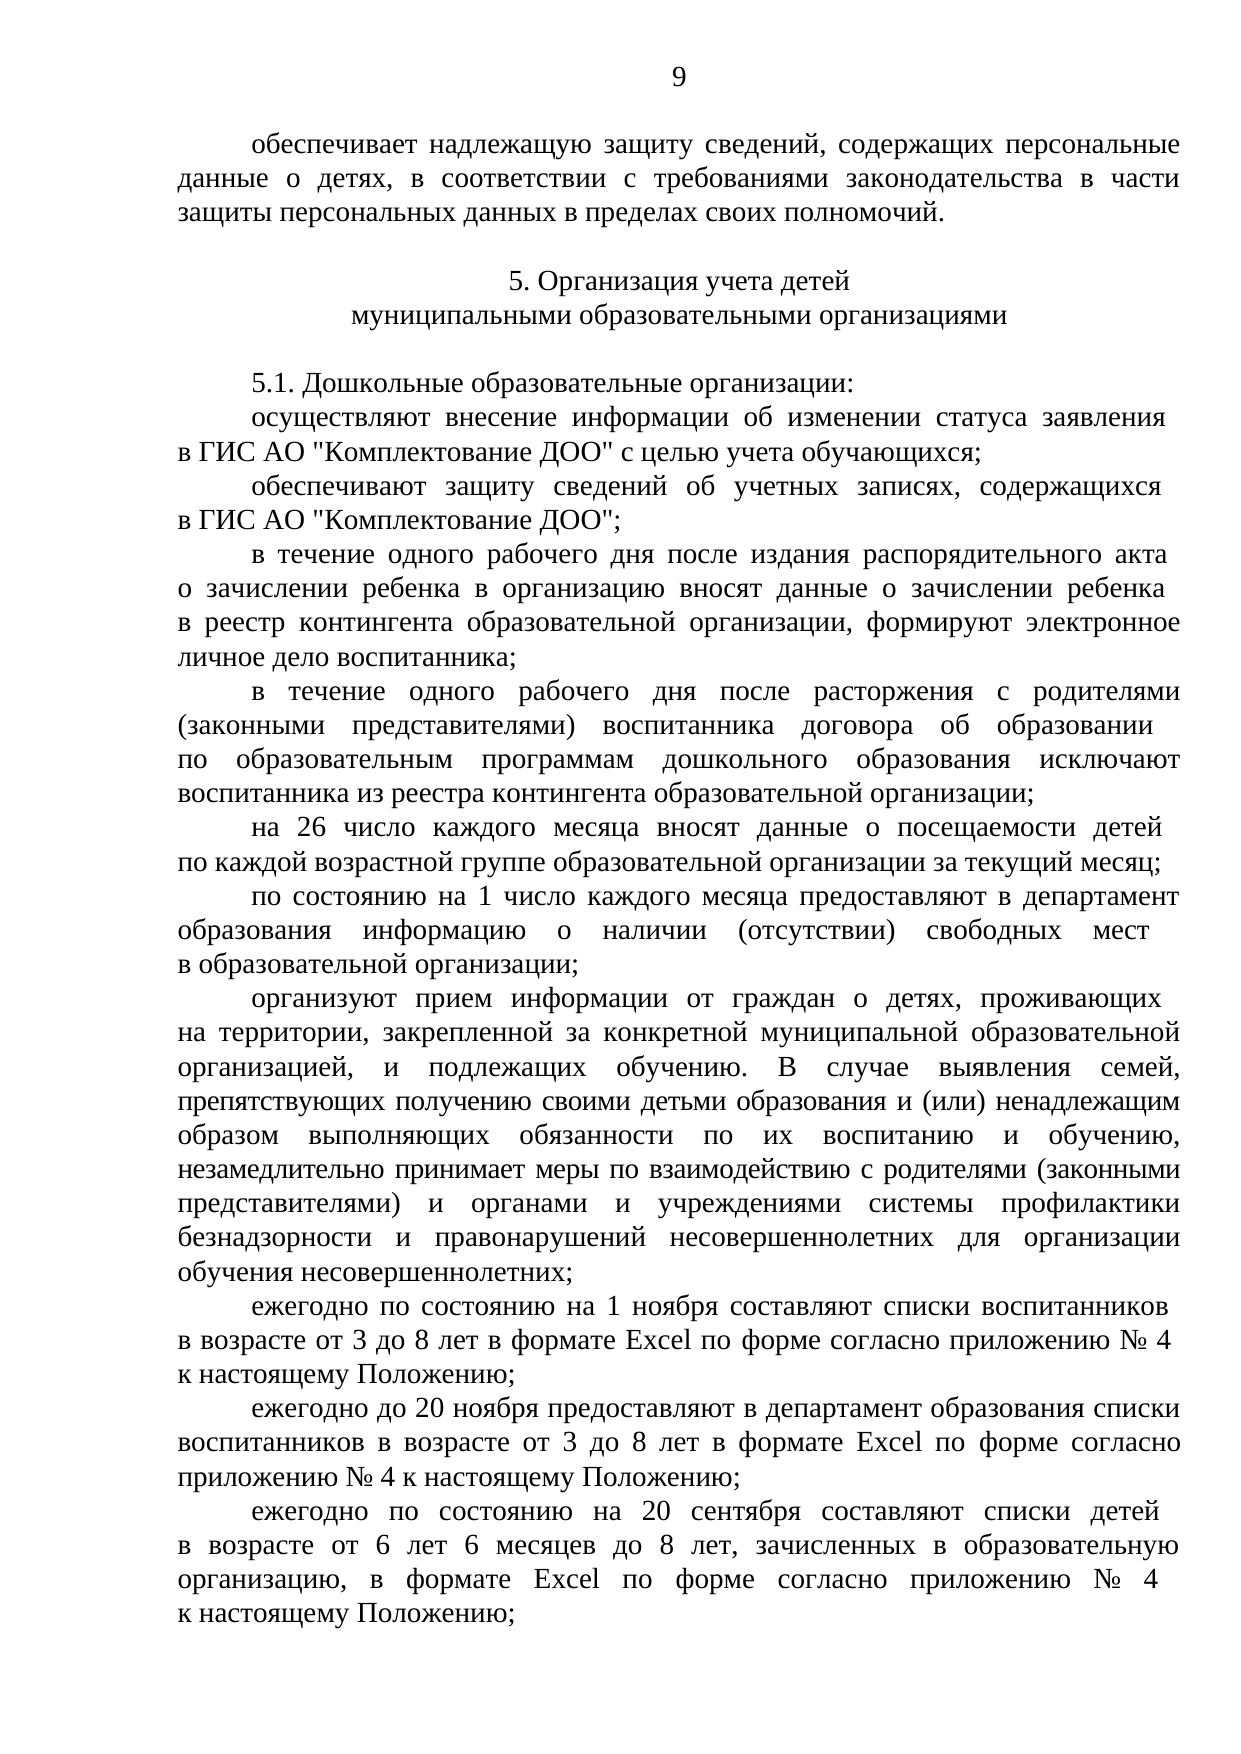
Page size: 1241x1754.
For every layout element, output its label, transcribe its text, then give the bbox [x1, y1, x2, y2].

text по состоянию на 1 число каждого месяца предоставляют в департамент образования информацию о наличии (отсутствии) свободных мест в образовательной организации; [177, 878, 1181, 980]
text в течение одного рабочего дня после расторжения с родителями (законными представителями) воспитанника договора об образовании по образовательным программам дошкольного образования исключают воспитанника из реестра контингента образовательной организации; [177, 673, 1181, 809]
text 5.1. Дошкольные образовательные организации: [177, 365, 1181, 399]
text в течение одного рабочего дня после издания распорядительного акта о зачислении ребенка в организацию вносят данные о зачислении ребенка в реестр контингента образовательной организации, формируют электронное личное дело воспитанника; [177, 536, 1181, 672]
text ежегодно до 20 ноября предоставляют в департамент образования списки воспитанников в возрасте от 3 до 8 лет в формате Excel по форме согласно приложению № 4 к настоящему Положению; [177, 1390, 1181, 1492]
text обеспечивает надлежащую защиту сведений, содержащих персональные данные о детях, в соответствии с требованиями законодательства в части защиты персональных данных в пределах своих полномочий. [177, 126, 1181, 228]
text ежегодно по состоянию на 1 ноября составляют списки воспитанников в возрасте от 3 до 8 лет в формате Excel по форме согласно приложению № 4 к настоящему Положению; [177, 1288, 1181, 1390]
text на 26 число каждого месяца вносят данные о посещаемости детей по каждой возрастной группе образовательной организации за текущий месяц; [177, 809, 1181, 877]
text муниципальными образовательными организациями [177, 297, 1181, 331]
text организуют прием информации от граждан о детях, проживающих на территории, закрепленной за конкретной муниципальной образовательной организацией, и подлежащих обучению. В случае выявления семей, препятствующих получению своими детьми образования и (или) ненадлежащим образом выполняющих обязанности по их воспитанию и обучению, незамедлительно принимает меры по взаимодействию с родителями (законными представителями) и органами и учреждениями системы профилактики безнадзорности и правонарушений несовершеннолетних для организации обучения несовершеннолетних; [177, 980, 1181, 1287]
text осуществляют внесение информации об изменении статуса заявления в ГИС АО "Комплектование ДОО" с целью учета обучающихся; [177, 399, 1181, 467]
text 5. Организация учета детей [177, 263, 1181, 296]
text обеспечивают защиту сведений об учетных записях, содержащихся в ГИС АО "Комплектование ДОО"; [177, 468, 1181, 536]
text ежегодно по состоянию на 20 сентября составляют списки детей в возрасте от 6 лет 6 месяцев до 8 лет, зачисленных в образовательную организацию, в формате Excel по форме согласно приложению № 4 к настоящему Положению; [177, 1493, 1181, 1629]
